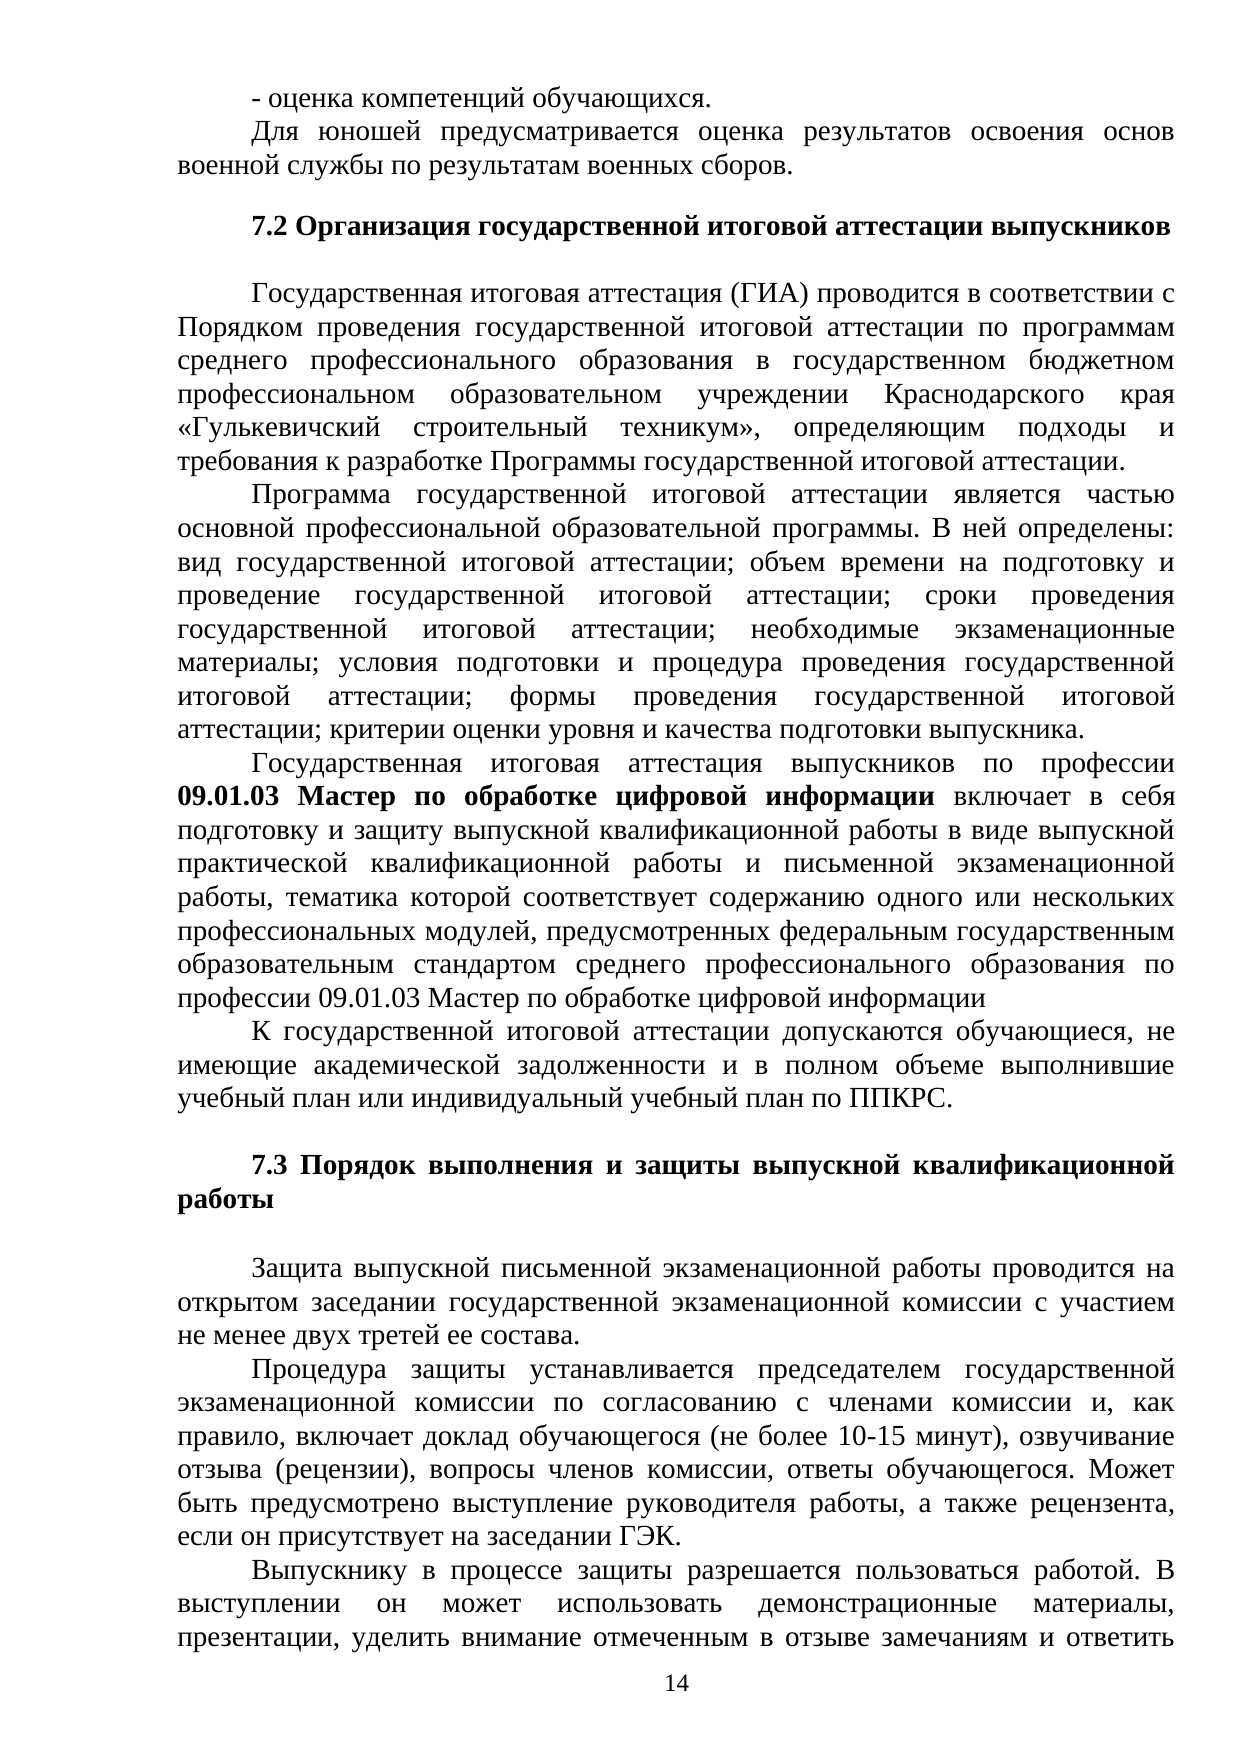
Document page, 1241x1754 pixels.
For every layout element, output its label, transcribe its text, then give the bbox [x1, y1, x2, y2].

text 7.2 Организация государственной итоговой аттестации выпускников [177, 208, 1176, 242]
text Процедура защиты устанавливается председателем государственной экзаменационной комиссии по согласованию с членами комиссии и, как правило, включает доклад обучающегося (не более 10-15 минут), озвучивание отзыва (рецензии), вопросы членов комиссии, ответы обучающегося. Может быть предусмотрено выступление руководителя работы, а также рецензента, если он присутствует на заседании ГЭК. [177, 1351, 1176, 1552]
text Программа государственной итоговой аттестации является частью основной профессиональной образовательной программы. В ней определены: вид государственной итоговой аттестации; объем времени на подготовку и проведение государственной итоговой аттестации; сроки проведения государственной итоговой аттестации; необходимые экзаменационные материалы; условия подготовки и процедура проведения государственной итоговой аттестации; формы проведения государственной итоговой аттестации; критерии оценки уровня и качества подготовки выпускника. [177, 477, 1176, 745]
text - оценка компетенций обучающихся. [177, 80, 1176, 113]
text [177, 1552, 1176, 1653]
text Для юношей предусматривается оценка результатов освоения основ военной службы по результатам военных сборов. [177, 113, 1176, 180]
text К государственной итоговой аттестации допускаются обучающиеся, не имеющие академической задолженности и в полном объеме выполнившие учебный план или индивидуальный учебный план по ППКРС. [177, 1013, 1176, 1114]
text Государственная итоговая аттестация выпускников по профессии 09.01.03 Мастер по обработке цифровой информации включает в себя подготовку и защиту выпускной квалификационной работы в виде выпускной практической квалификационной работы и письменной экзаменационной работы, тематика которой соответствует содержанию одного или нескольких профессиональных модулей, предусмотренных федеральным государственным образовательным стандартом среднего профессионального образования по профессии 09.01.03 Мастер по обработке цифровой информации [177, 745, 1176, 1013]
text Государственная итоговая аттестация (ГИА) проводится в соответствии с Порядком проведения государственной итоговой аттестации по программам среднего профессионального образования в государственном бюджетном профессиональном образовательном учреждении Краснодарского края «Гулькевичский строительный техникум», определяющим подходы и требования к разработке Программы государственной итоговой аттестации. [177, 275, 1176, 477]
text 7.3 Порядок выполнения и защиты выпускной квалификационной работы [177, 1147, 1176, 1214]
text Защита выпускной письменной экзаменационной работы проводится на открытом заседании государственной экзаменационной комиссии с участием не менее двух третей ее состава. [177, 1250, 1176, 1351]
